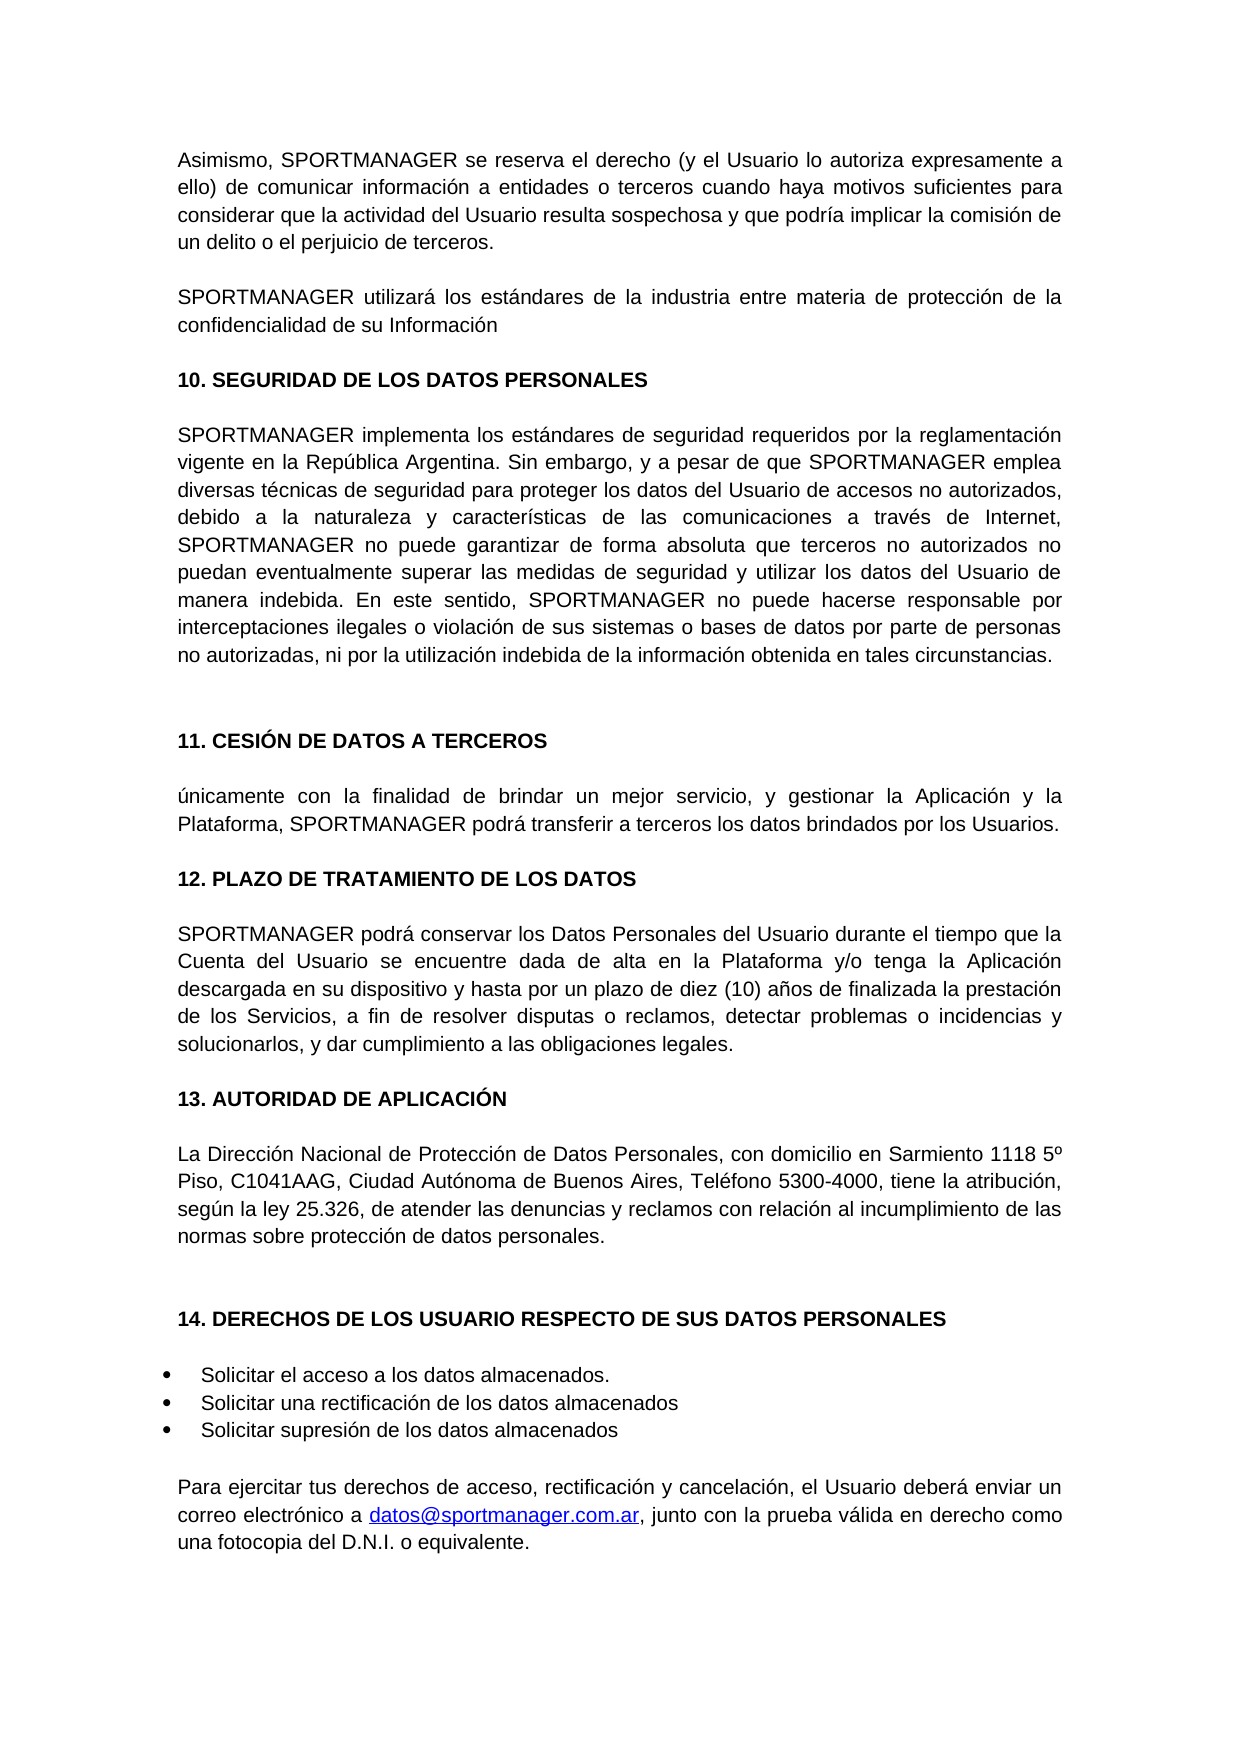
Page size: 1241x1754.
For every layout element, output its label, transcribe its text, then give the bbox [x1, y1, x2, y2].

text 14. DERECHOS DE LOS USUARIO RESPECTO DE SUS DATOS PERSONALES [177, 1306, 1063, 1330]
text SPORTMANAGER implementa los estándares de seguridad requeridos por la reglamentación vigente en la República Argentina. Sin embargo, y a pesar de que SPORTMANAGER emplea diversas técnicas de seguridad para proteger los datos del Usuario de accesos no autorizados, debido a la naturaleza y características de las comunicaciones a través de Internet, SPORTMANAGER no puede garantizar de forma absoluta que terceros no autorizados no puedan eventualmente superar las medidas de seguridad y utilizar los datos del Usuario de manera indebida. En este sentido, SPORTMANAGER no puede hacerse responsable por interceptaciones ilegales o violación de sus sistemas o bases de datos por parte de personas no autorizadas, ni por la utilización indebida de la información obtenida en tales circunstancias. [177, 423, 1063, 667]
text únicamente con la finalidad de brindar un mejor servicio, y gestionar la Aplicación y la Plataforma, SPORTMANAGER podrá transferir a terceros los datos brindados por los Usuarios. [177, 784, 1063, 835]
text SPORTMANAGER podrá conservar los Datos Personales del Usuario durante el tiempo que la Cuenta del Usuario se encuentre dada de alta en la Plataforma y/o tenga la Aplicación descargada en su dispositivo y hasta por un plazo de diez (10) años de finalizada la prestación de los Servicios, a fin de resolver disputas o reclamos, detectar problemas o incidencias y solucionarlos, y dar cumplimiento a las obligaciones legales. [177, 921, 1063, 1055]
text La Dirección Nacional de Protección de Datos Personales, con domicilio en Sarmiento 1118 5º Piso, C1041AAG, Ciudad Autónoma de Buenos Aires, Teléfono 5300-4000, tiene la atribución, según la ley 25.326, de atender las denuncias y reclamos con relación al incumplimiento de las normas sobre protección de datos personales. [177, 1141, 1063, 1248]
text 12. PLAZO DE TRATAMIENTO DE LOS DATOS [177, 866, 1063, 890]
text 11. CESIÓN DE DATOS A TERCEROS [177, 729, 1063, 753]
text 13. AUTORIDAD DE APLICACIÓN [177, 1086, 1063, 1110]
text Para ejercitar tus derechos de acceso, rectificación y cancelación, el Usuario deberá enviar un correo electrónico a datos@sportmanager.com.ar, junto con la prueba válida en derecho como una fotocopia del D.N.I. o equivalente. [177, 1475, 1063, 1554]
text 10. SEGURIDAD DE LOS DATOS PERSONALES [177, 368, 1063, 392]
list Solicitar una rectificación de los datos almacenados [163, 1391, 1063, 1415]
list Solicitar supresión de los datos almacenados [163, 1418, 1063, 1442]
text Asimismo, SPORTMANAGER se reserva el derecho (y el Usuario lo autoriza expresamente a ello) de comunicar información a entidades o terceros cuando haya motivos suficientes para considerar que la actividad del Usuario resulta sospechosa y que podría implicar la comisión de un delito o el perjuicio de terceros. [177, 148, 1063, 254]
text SPORTMANAGER utilizará los estándares de la industria entre materia de protección de la confidencialidad de su Información [177, 285, 1063, 337]
list Solicitar el acceso a los datos almacenados. [163, 1363, 1063, 1387]
